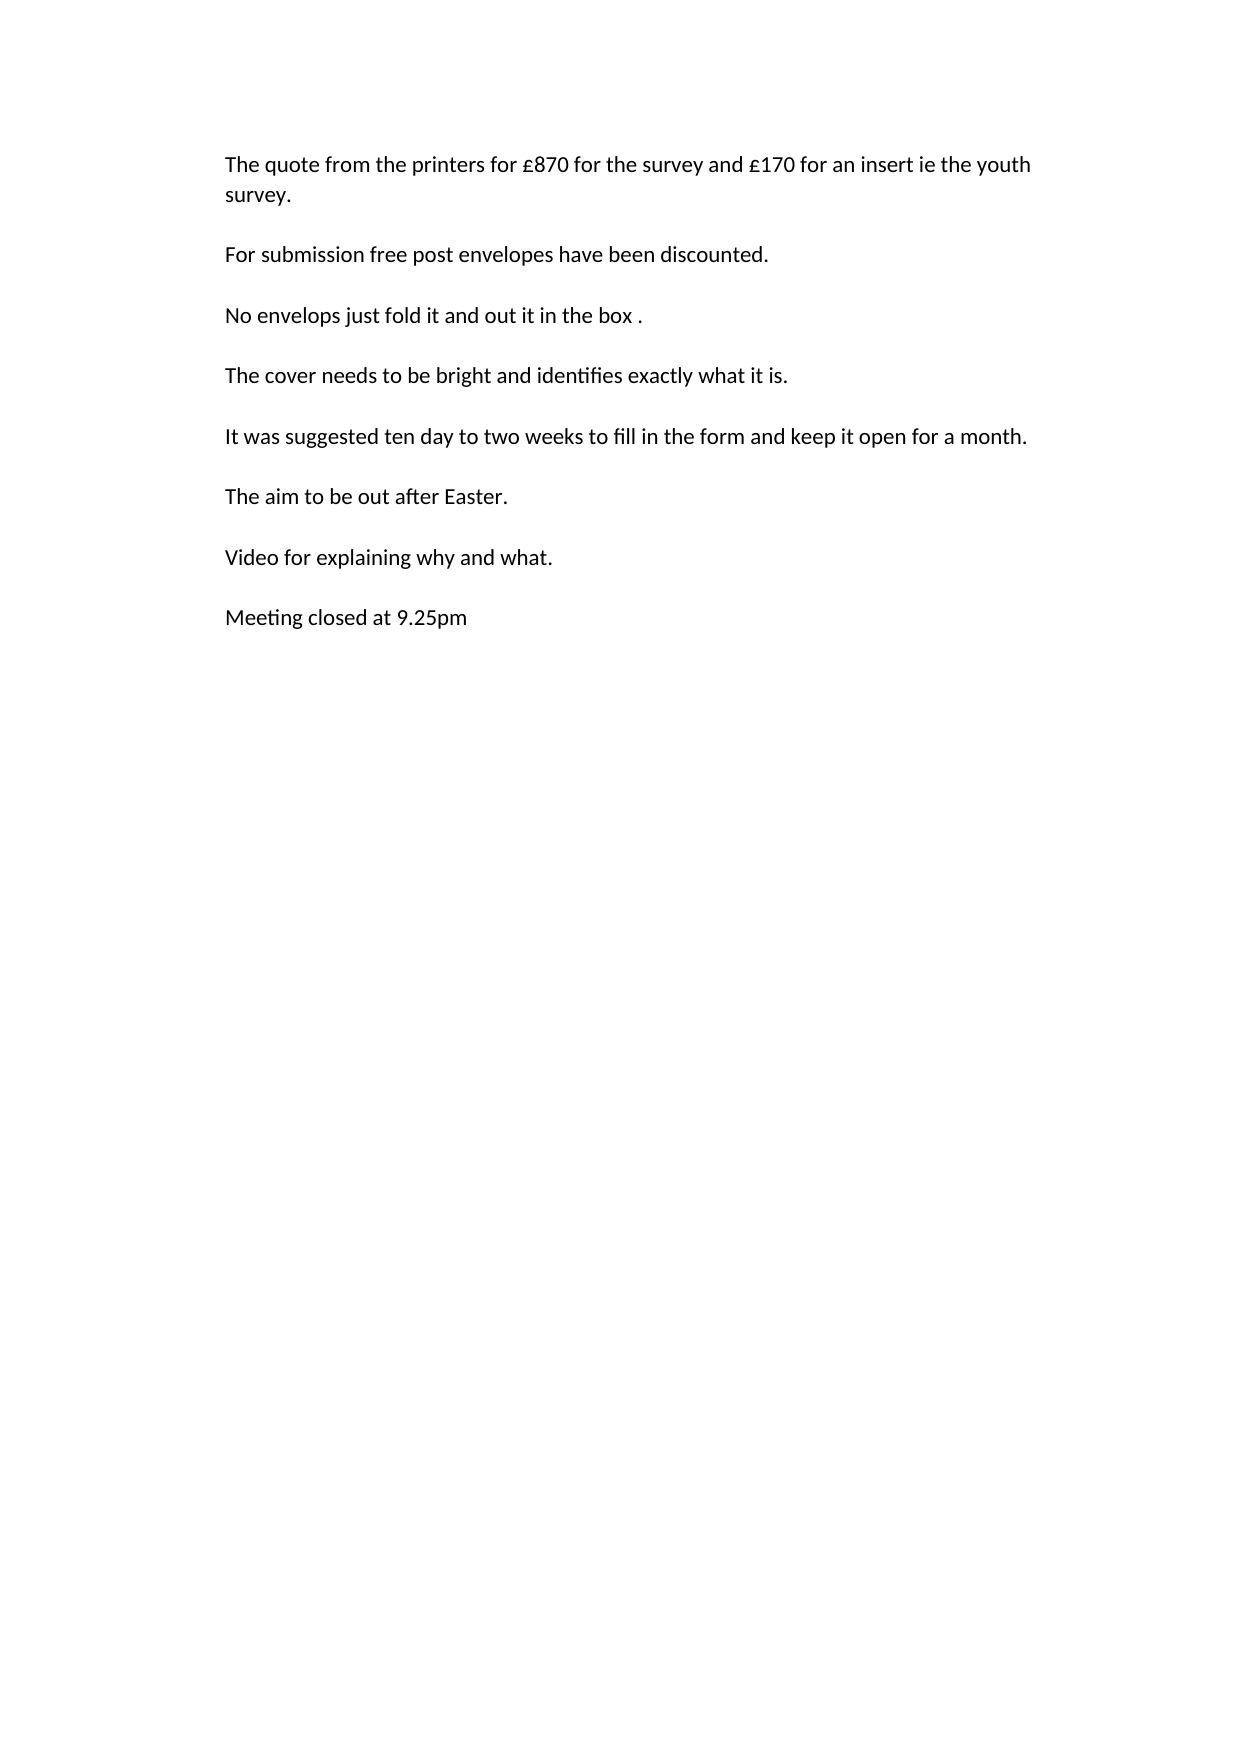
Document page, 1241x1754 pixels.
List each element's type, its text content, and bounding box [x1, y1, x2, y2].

list Meeting closed at 9.25pm [225, 603, 1090, 631]
list Video for explaining why and what. [225, 543, 1090, 571]
list For submission free post envelopes have been discounted. [225, 241, 1090, 269]
list The quote from the printers for £870 for the survey and £170 for an insert ie the youth survey. [225, 150, 1090, 208]
list The aim to be out after Easter. [225, 482, 1090, 510]
list It was suggested ten day to two weeks to fill in the form and keep it open for a month. [225, 422, 1090, 450]
list The cover needs to be bright and identifies exactly what it is. [225, 361, 1090, 389]
list No envelops just fold it and out it in the box . [225, 301, 1090, 329]
